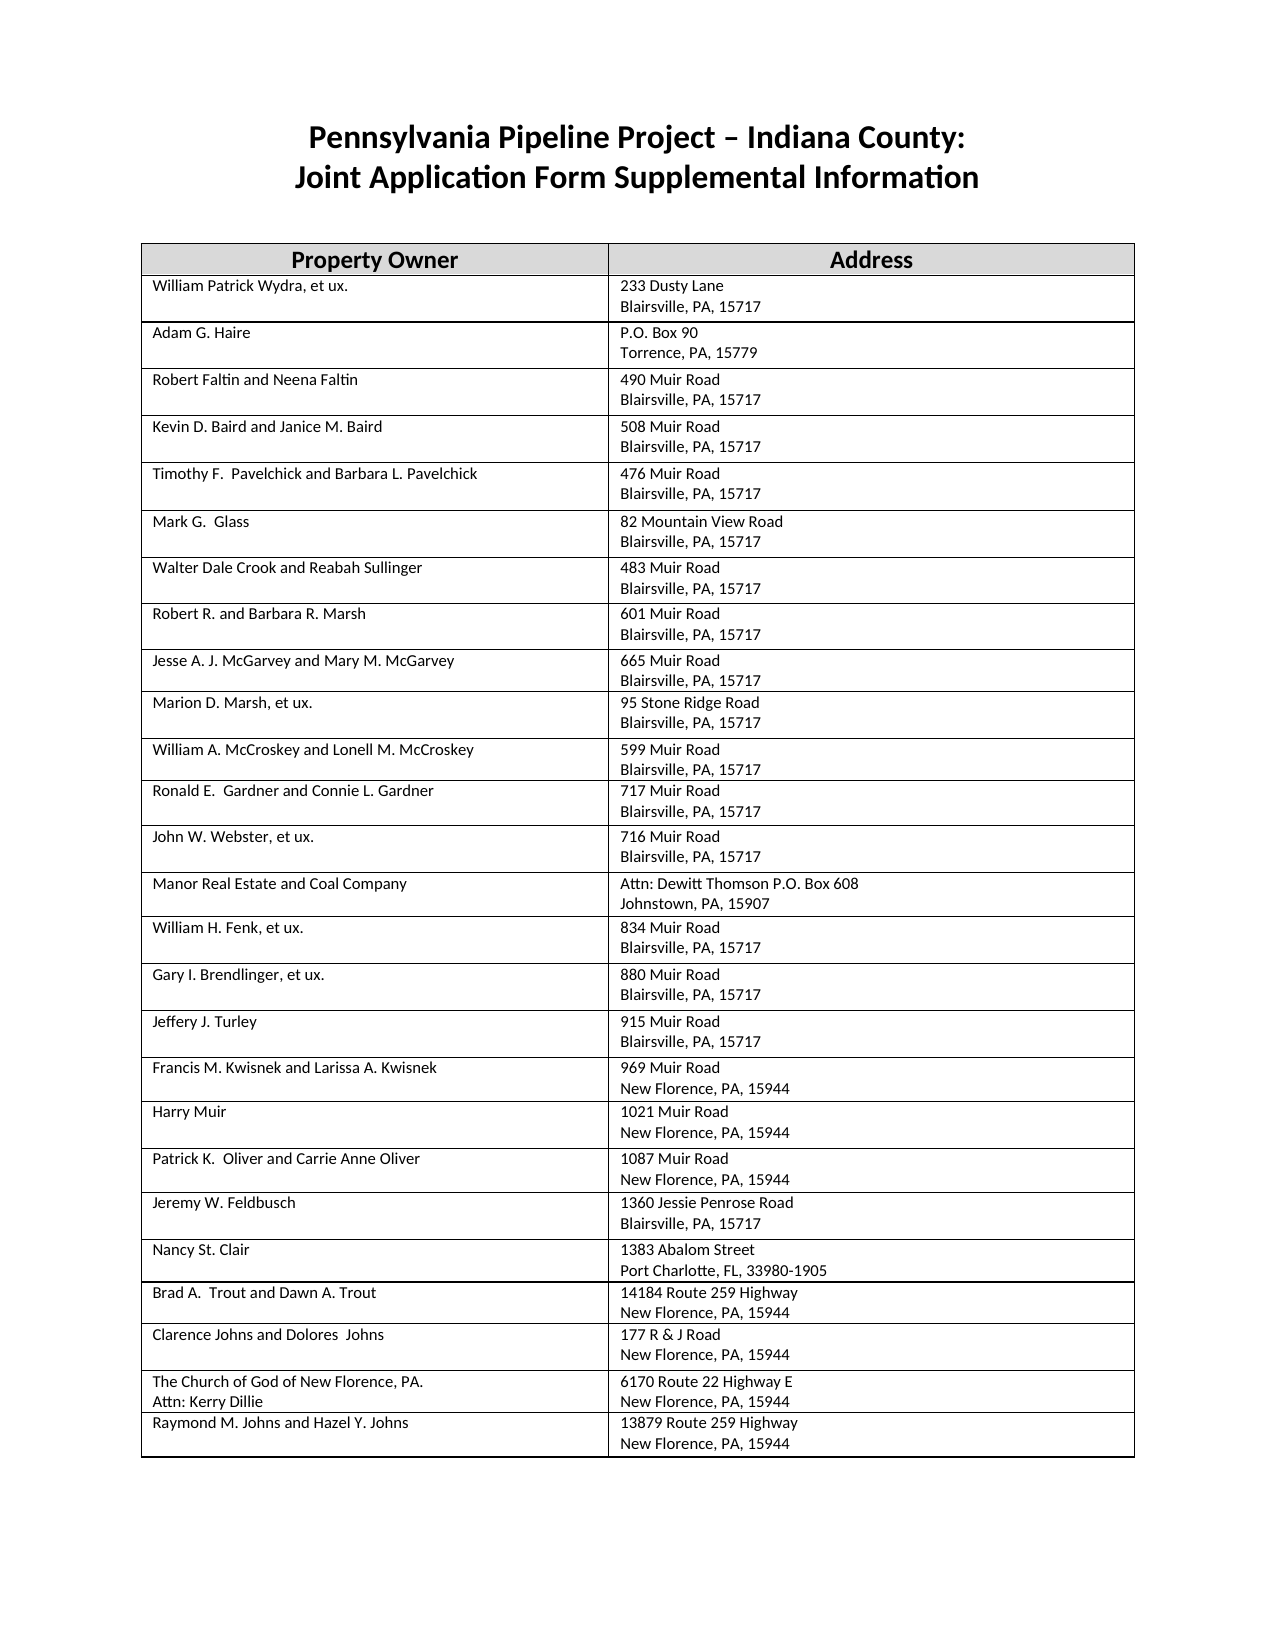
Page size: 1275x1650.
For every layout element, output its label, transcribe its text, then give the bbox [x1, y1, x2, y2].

table_cell Mark G. Glass [142, 511, 608, 557]
table_cell Jesse A. J. McGarvey and Mary M. McGarvey [142, 650, 608, 691]
table_cell 14184 Route 259 Highway New Florence, PA, 15944 [609, 1283, 1134, 1323]
table_cell John W. Webster, et ux. [142, 826, 608, 872]
table_cell Brad A. Trout and Dawn A. Trout [142, 1283, 608, 1323]
table_cell Kevin D. Baird and Janice M. Baird [142, 416, 608, 462]
table_cell 1021 Muir Road New Florence, PA, 15944 [609, 1102, 1134, 1148]
table_cell Raymond M. Johns and Hazel Y. Johns [142, 1413, 608, 1456]
table_cell William H. Fenk, et ux. [142, 917, 608, 963]
table_cell 834 Muir Road Blairsville, PA, 15717 [609, 917, 1134, 963]
table_cell William Patrick Wydra, et ux. [142, 276, 608, 321]
table_cell Robert Faltin and Neena Faltin [142, 369, 608, 415]
table_cell 6170 Route 22 Highway E New Florence, PA, 15944 [609, 1371, 1134, 1412]
table_cell 233 Dusty Lane Blairsville, PA, 15717 [609, 276, 1134, 321]
table_cell 969 Muir Road New Florence, PA, 15944 [609, 1058, 1134, 1101]
table_cell 915 Muir Road Blairsville, PA, 15717 [609, 1011, 1134, 1057]
table_cell 476 Muir Road Blairsville, PA, 15717 [609, 463, 1134, 510]
table_cell Walter Dale Crook and Reabah Sullinger [142, 558, 608, 602]
table_cell 1087 Muir Road New Florence, PA, 15944 [609, 1149, 1134, 1192]
table_cell 177 R & J Road New Florence, PA, 15944 [609, 1324, 1134, 1370]
table_cell 508 Muir Road Blairsville, PA, 15717 [609, 416, 1134, 462]
table_cell P.O. Box 90 Torrence, PA, 15779 [609, 323, 1134, 368]
table_cell Marion D. Marsh, et ux. [142, 692, 608, 738]
table_cell Timothy F. Pavelchick and Barbara L. Pavelchick [142, 463, 608, 510]
table_cell Attn: Dewitt Thomson P.O. Box 608 Johnstown, PA, 15907 [609, 873, 1134, 916]
table_cell 599 Muir Road Blairsville, PA, 15717 [609, 739, 1134, 779]
table_cell 717 Muir Road Blairsville, PA, 15717 [609, 781, 1134, 825]
table_cell Nancy St. Clair [142, 1240, 608, 1281]
table_cell 490 Muir Road Blairsville, PA, 15717 [609, 369, 1134, 415]
table_cell Robert R. and Barbara R. Marsh [142, 604, 608, 649]
table_cell Ronald E. Gardner and Connie L. Gardner [142, 781, 608, 825]
table_cell 716 Muir Road Blairsville, PA, 15717 [609, 826, 1134, 872]
table_cell 483 Muir Road Blairsville, PA, 15717 [609, 558, 1134, 602]
table_header Address [609, 244, 1134, 274]
table_cell Harry Muir [142, 1102, 608, 1148]
table_cell Clarence Johns and Dolores Johns [142, 1324, 608, 1370]
table_header Property Owner [142, 244, 608, 274]
table_cell Adam G. Haire [142, 323, 608, 368]
table_cell 1360 Jessie Penrose Road Blairsville, PA, 15717 [609, 1193, 1134, 1238]
table_cell 601 Muir Road Blairsville, PA, 15717 [609, 604, 1134, 649]
table_cell 880 Muir Road Blairsville, PA, 15717 [609, 964, 1134, 1010]
table_cell The Church of God of New Florence, PA. Attn: Kerry Dillie [142, 1371, 608, 1412]
table_cell 1383 Abalom Street Port Charlotte, FL, 33980-1905 [609, 1240, 1134, 1281]
table_cell Manor Real Estate and Coal Company [142, 873, 608, 916]
table_cell Jeremy W. Feldbusch [142, 1193, 608, 1238]
table_cell Gary I. Brendlinger, et ux. [142, 964, 608, 1010]
table_cell 82 Mountain View Road Blairsville, PA, 15717 [609, 511, 1134, 557]
table_cell Jeffery J. Turley [142, 1011, 608, 1057]
table_cell 13879 Route 259 Highway New Florence, PA, 15944 [609, 1413, 1134, 1456]
table_cell William A. McCroskey and Lonell M. McCroskey [142, 739, 608, 779]
table_cell Francis M. Kwisnek and Larissa A. Kwisnek [142, 1058, 608, 1101]
table_cell 665 Muir Road Blairsville, PA, 15717 [609, 650, 1134, 691]
table_cell Patrick K. Oliver and Carrie Anne Oliver [142, 1149, 608, 1192]
table_cell 95 Stone Ridge Road Blairsville, PA, 15717 [609, 692, 1134, 738]
